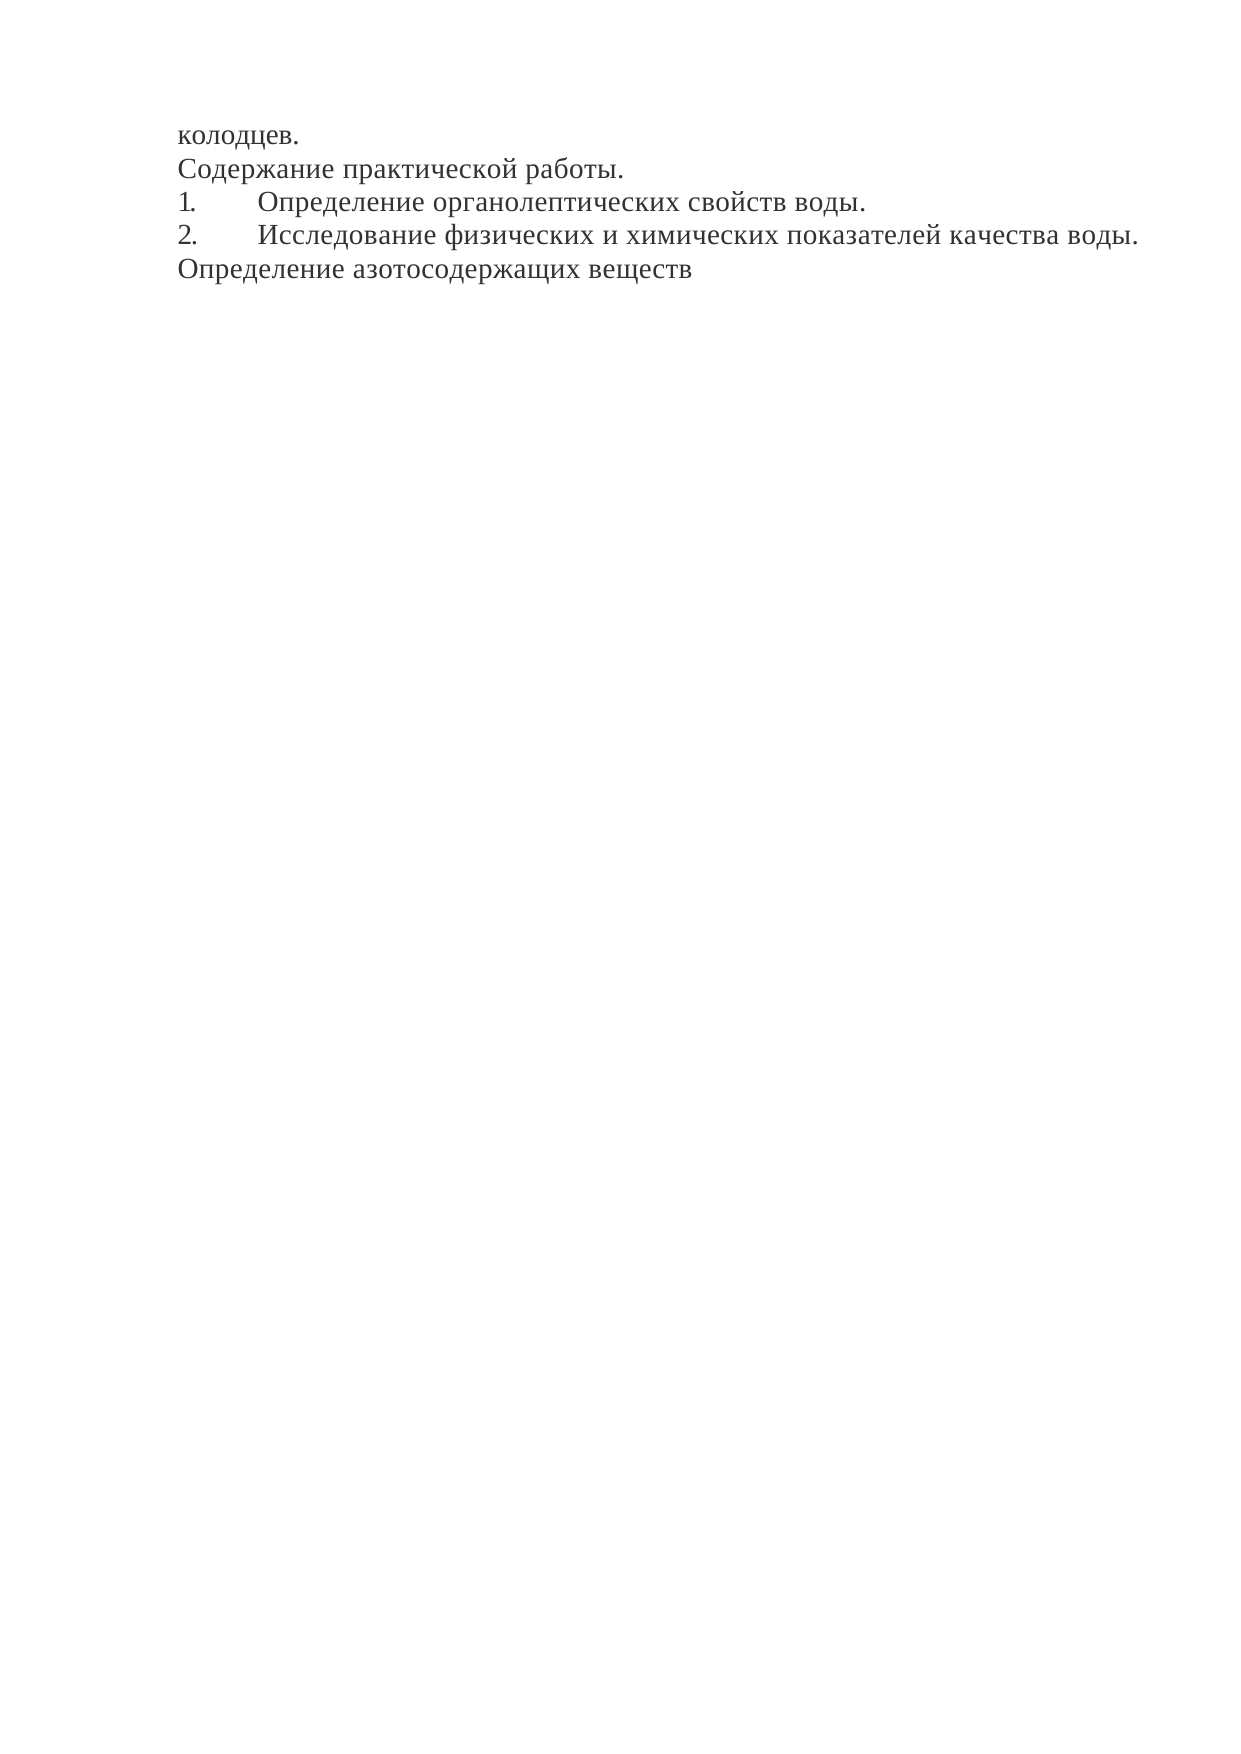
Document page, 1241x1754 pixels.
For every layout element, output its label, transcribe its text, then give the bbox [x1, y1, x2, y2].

text Содержание практической работы. [177, 151, 1152, 185]
list Исследование физических и химических показателей качества воды. [177, 218, 1152, 251]
text Определение азотосодержащих веществ [177, 251, 1152, 285]
list Определение органолептических свойств воды. [177, 185, 1152, 218]
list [177, 118, 1152, 151]
